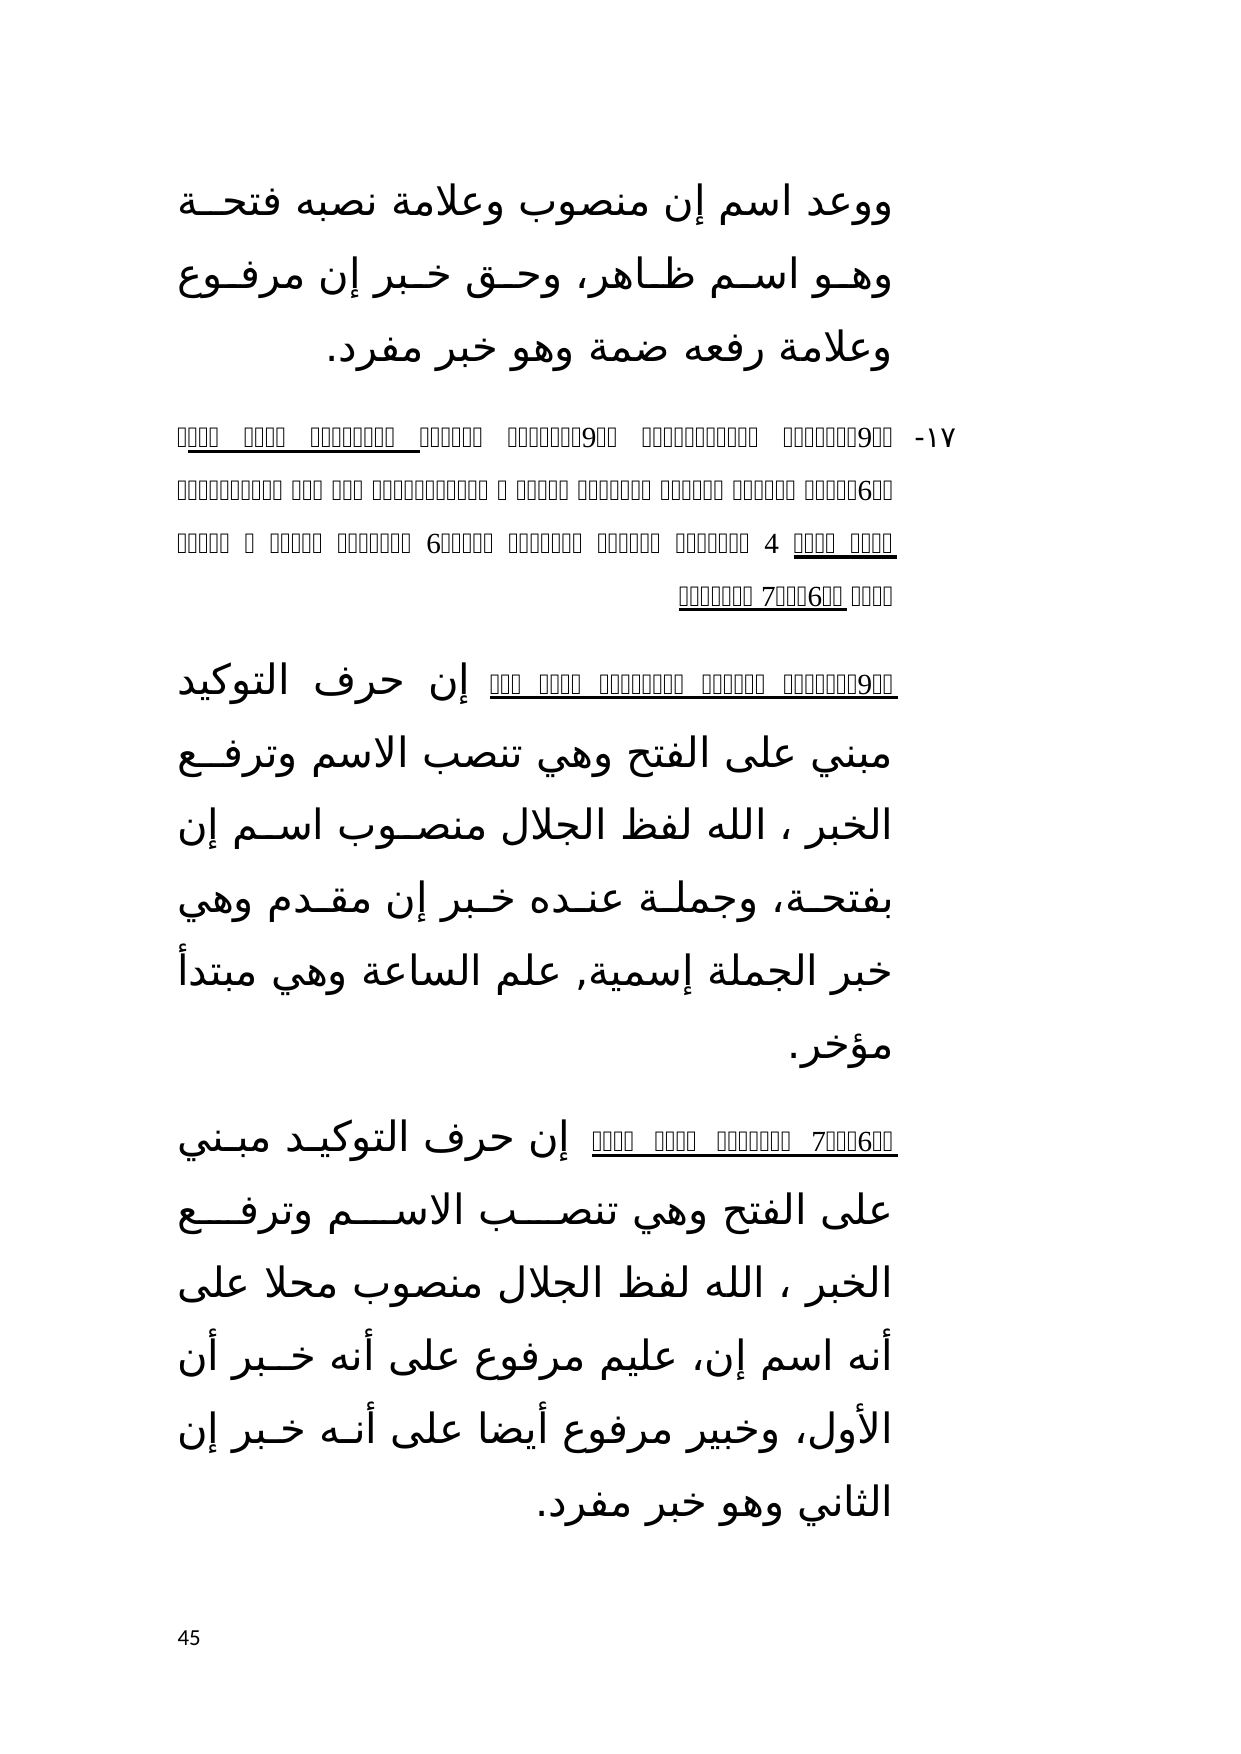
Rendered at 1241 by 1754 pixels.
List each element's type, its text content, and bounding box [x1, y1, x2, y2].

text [177, 177, 894, 371]
text إن حرف التوكيد مبني على الفتح وهي تنصب الاسم وترفع الخبر ، الله لفظ الجلال منصوب اسم إن بفتحة، وجملة عنده خبر إن مقدم وهي خبر الجملة إسمية, علم الساعة وهي مبتدأ مؤخر. [177, 656, 894, 1068]
text ١٧- [177, 416, 956, 615]
text إن حرف التوكيد مبني على الفتح وهي تنصب الاسم وترفع الخبر ، الله لفظ الجلال منصوب محلا على أنه اسم إن، عليم مرفوع على أنه خبر أن الأول، وخبير مرفوع أيضا على أنه خبر إن الثاني وهو خبر مفرد. [177, 1113, 894, 1526]
